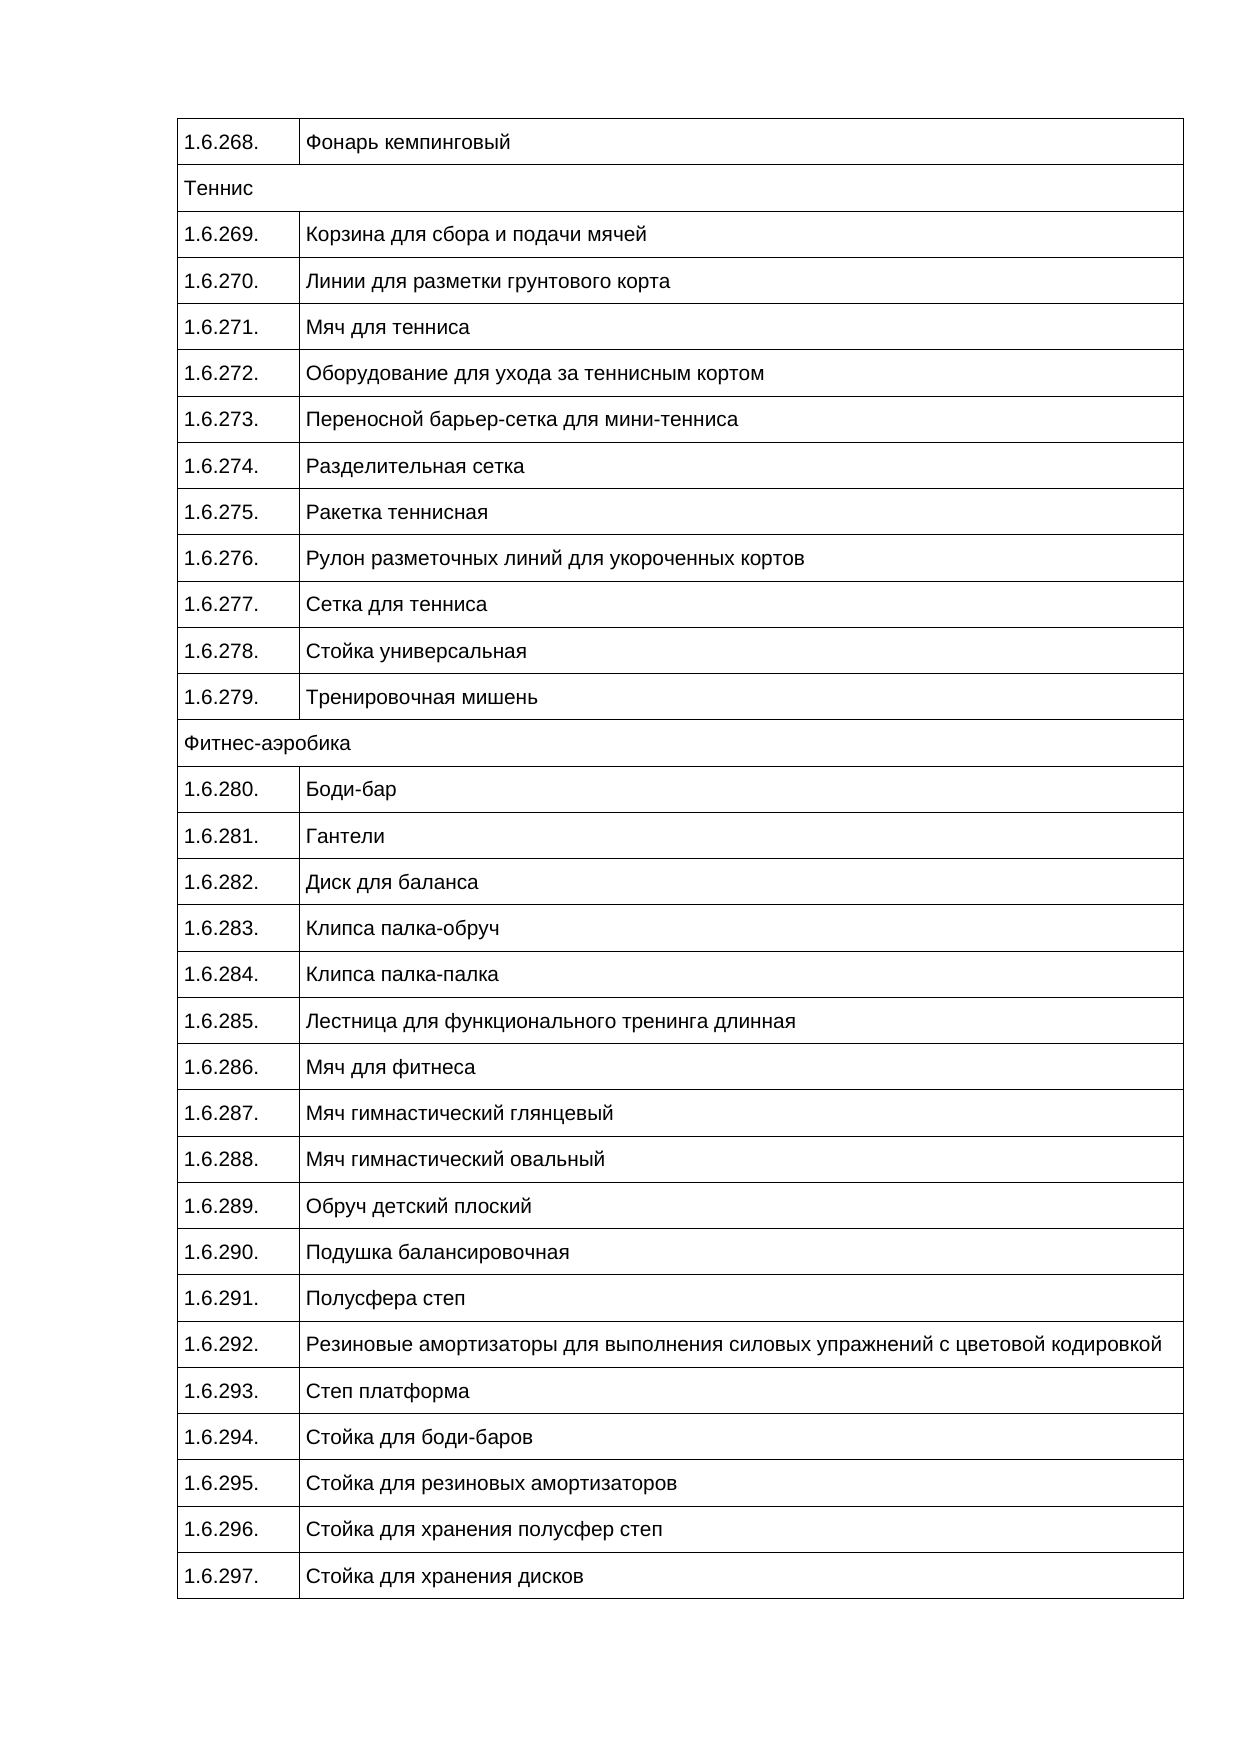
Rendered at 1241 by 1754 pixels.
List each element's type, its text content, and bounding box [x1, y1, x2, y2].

table_cell 1.6.283. [178, 905, 299, 951]
table_cell Мяч гимнастический овальный [300, 1137, 1183, 1182]
table_cell 1.6.287. [178, 1090, 299, 1136]
table_cell Подушка балансировочная [300, 1229, 1183, 1274]
table_cell Боди-бар [300, 767, 1183, 812]
table_cell Полусфера степ [300, 1275, 1183, 1321]
table_cell Мяч для фитнеса [300, 1044, 1183, 1089]
table_cell 1.6.276. [178, 535, 299, 581]
table_cell Фонарь кемпинговый [300, 119, 1183, 164]
table_cell Переносной барьер-сетка для мини-тенниса [300, 397, 1183, 442]
table_cell Корзина для сбора и подачи мячей [300, 212, 1183, 257]
table_cell 1.6.295. [178, 1460, 299, 1506]
table_cell 1.6.286. [178, 1044, 299, 1089]
table_cell 1.6.282. [178, 859, 299, 904]
table_cell 1.6.269. [178, 212, 299, 257]
table_cell Стойка для хранения дисков [300, 1553, 1183, 1598]
table_cell 1.6.277. [178, 582, 299, 627]
table_cell Ракетка теннисная [300, 489, 1183, 534]
table_cell Клипса палка-обруч [300, 905, 1183, 951]
table_cell 1.6.288. [178, 1137, 299, 1182]
table_cell 1.6.289. [178, 1183, 299, 1228]
table_cell Теннис [178, 165, 1183, 211]
table_cell 1.6.270. [178, 258, 299, 303]
table_cell 1.6.281. [178, 813, 299, 858]
table_cell Фитнес-аэробика [178, 720, 1183, 766]
table_cell 1.6.280. [178, 767, 299, 812]
table_cell Обруч детский плоский [300, 1183, 1183, 1228]
table_cell 1.6.296. [178, 1507, 299, 1552]
table_cell 1.6.268. [178, 119, 299, 164]
table_cell Стойка для хранения полусфер степ [300, 1507, 1183, 1552]
table_cell Рулон разметочных линий для укороченных кортов [300, 535, 1183, 581]
table_cell 1.6.279. [178, 674, 299, 719]
table_cell Линии для разметки грунтового корта [300, 258, 1183, 303]
table_cell 1.6.294. [178, 1414, 299, 1459]
table_cell 1.6.290. [178, 1229, 299, 1274]
table_cell Мяч для тенниса [300, 304, 1183, 349]
table_cell Сетка для тенниса [300, 582, 1183, 627]
table_cell Оборудование для ухода за теннисным кортом [300, 350, 1183, 396]
table_cell Стойка универсальная [300, 628, 1183, 673]
table_cell 1.6.274. [178, 443, 299, 488]
table_cell 1.6.272. [178, 350, 299, 396]
table_cell Степ платформа [300, 1368, 1183, 1413]
table_cell Мяч гимнастический глянцевый [300, 1090, 1183, 1136]
table_cell 1.6.297. [178, 1553, 299, 1598]
table_cell Разделительная сетка [300, 443, 1183, 488]
table_cell Стойка для боди-баров [300, 1414, 1183, 1459]
table_cell Диск для баланса [300, 859, 1183, 904]
table_cell Клипса палка-палка [300, 952, 1183, 997]
table_cell 1.6.275. [178, 489, 299, 534]
table_cell Резиновые амортизаторы для выполнения силовых упражнений с цветовой кодировкой [300, 1322, 1183, 1367]
table_cell 1.6.284. [178, 952, 299, 997]
table_cell 1.6.273. [178, 397, 299, 442]
table_cell 1.6.285. [178, 998, 299, 1043]
table_cell 1.6.291. [178, 1275, 299, 1321]
table_cell 1.6.271. [178, 304, 299, 349]
table_cell Стойка для резиновых амортизаторов [300, 1460, 1183, 1506]
table_cell Гантели [300, 813, 1183, 858]
table_cell 1.6.278. [178, 628, 299, 673]
table_cell Тренировочная мишень [300, 674, 1183, 719]
table_cell 1.6.293. [178, 1368, 299, 1413]
table_cell Лестница для функционального тренинга длинная [300, 998, 1183, 1043]
table_cell 1.6.292. [178, 1322, 299, 1367]
